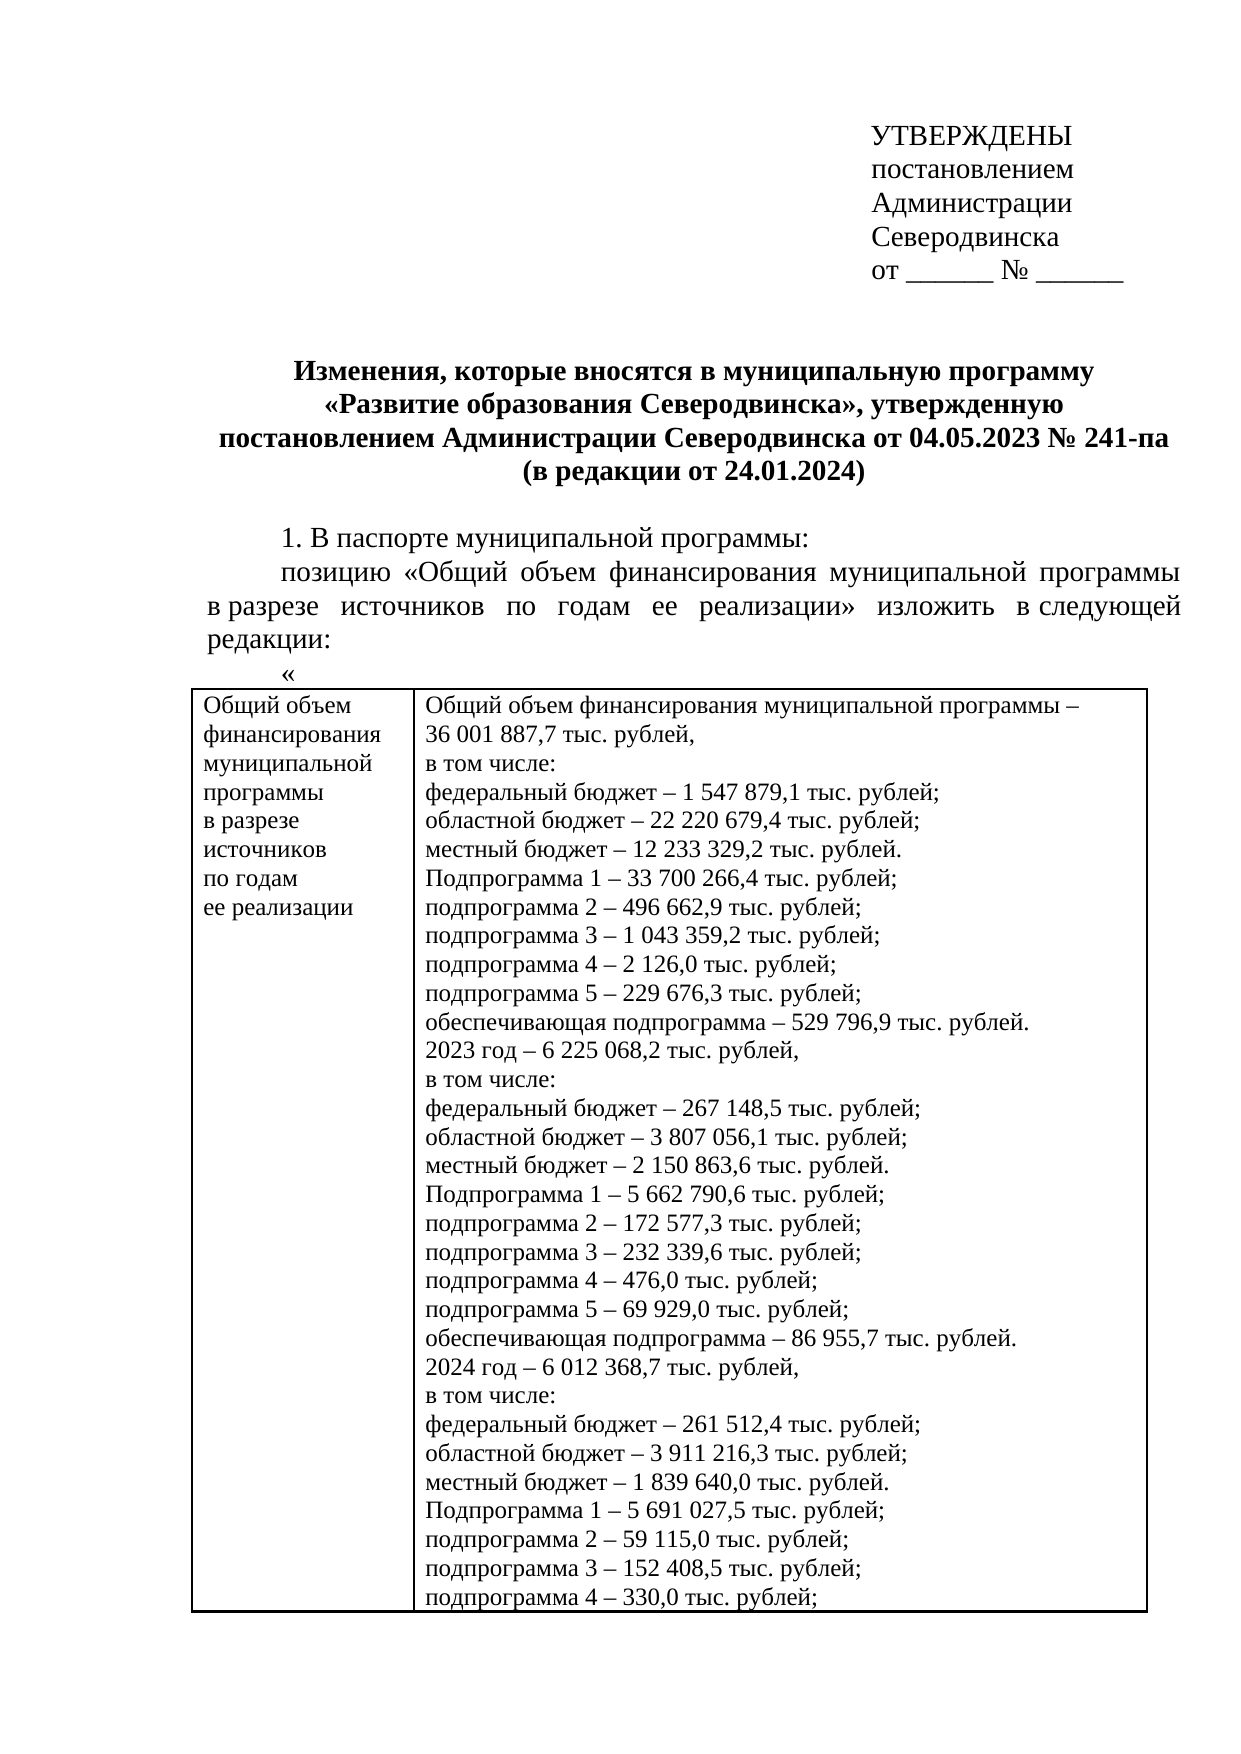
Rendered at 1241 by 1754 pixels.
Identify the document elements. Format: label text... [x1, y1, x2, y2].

title постановлением Администрации Северодвинска от 04.05.2023 № 241-па (в редакции от 24.01.2024) [207, 420, 1181, 487]
title 1. В паспорте муниципальной программы: [207, 521, 1181, 554]
title «Развитие образования Северодвинска», утвержденную [207, 386, 1181, 420]
title « [207, 655, 1181, 688]
title позицию «Общий объем финансирования муниципальной программы в разрезе источников по годам ее реализации» изложить в следующей редакции: [207, 554, 1181, 655]
title постановлением Администрации Северодвинска от ______ № ______ [871, 152, 1167, 286]
title Изменения, которые вносятся в муниципальную программу [207, 353, 1181, 386]
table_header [415, 690, 1146, 1610]
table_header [193, 690, 413, 1610]
text УТВЕРЖДЕНЫ [192, 118, 1167, 152]
